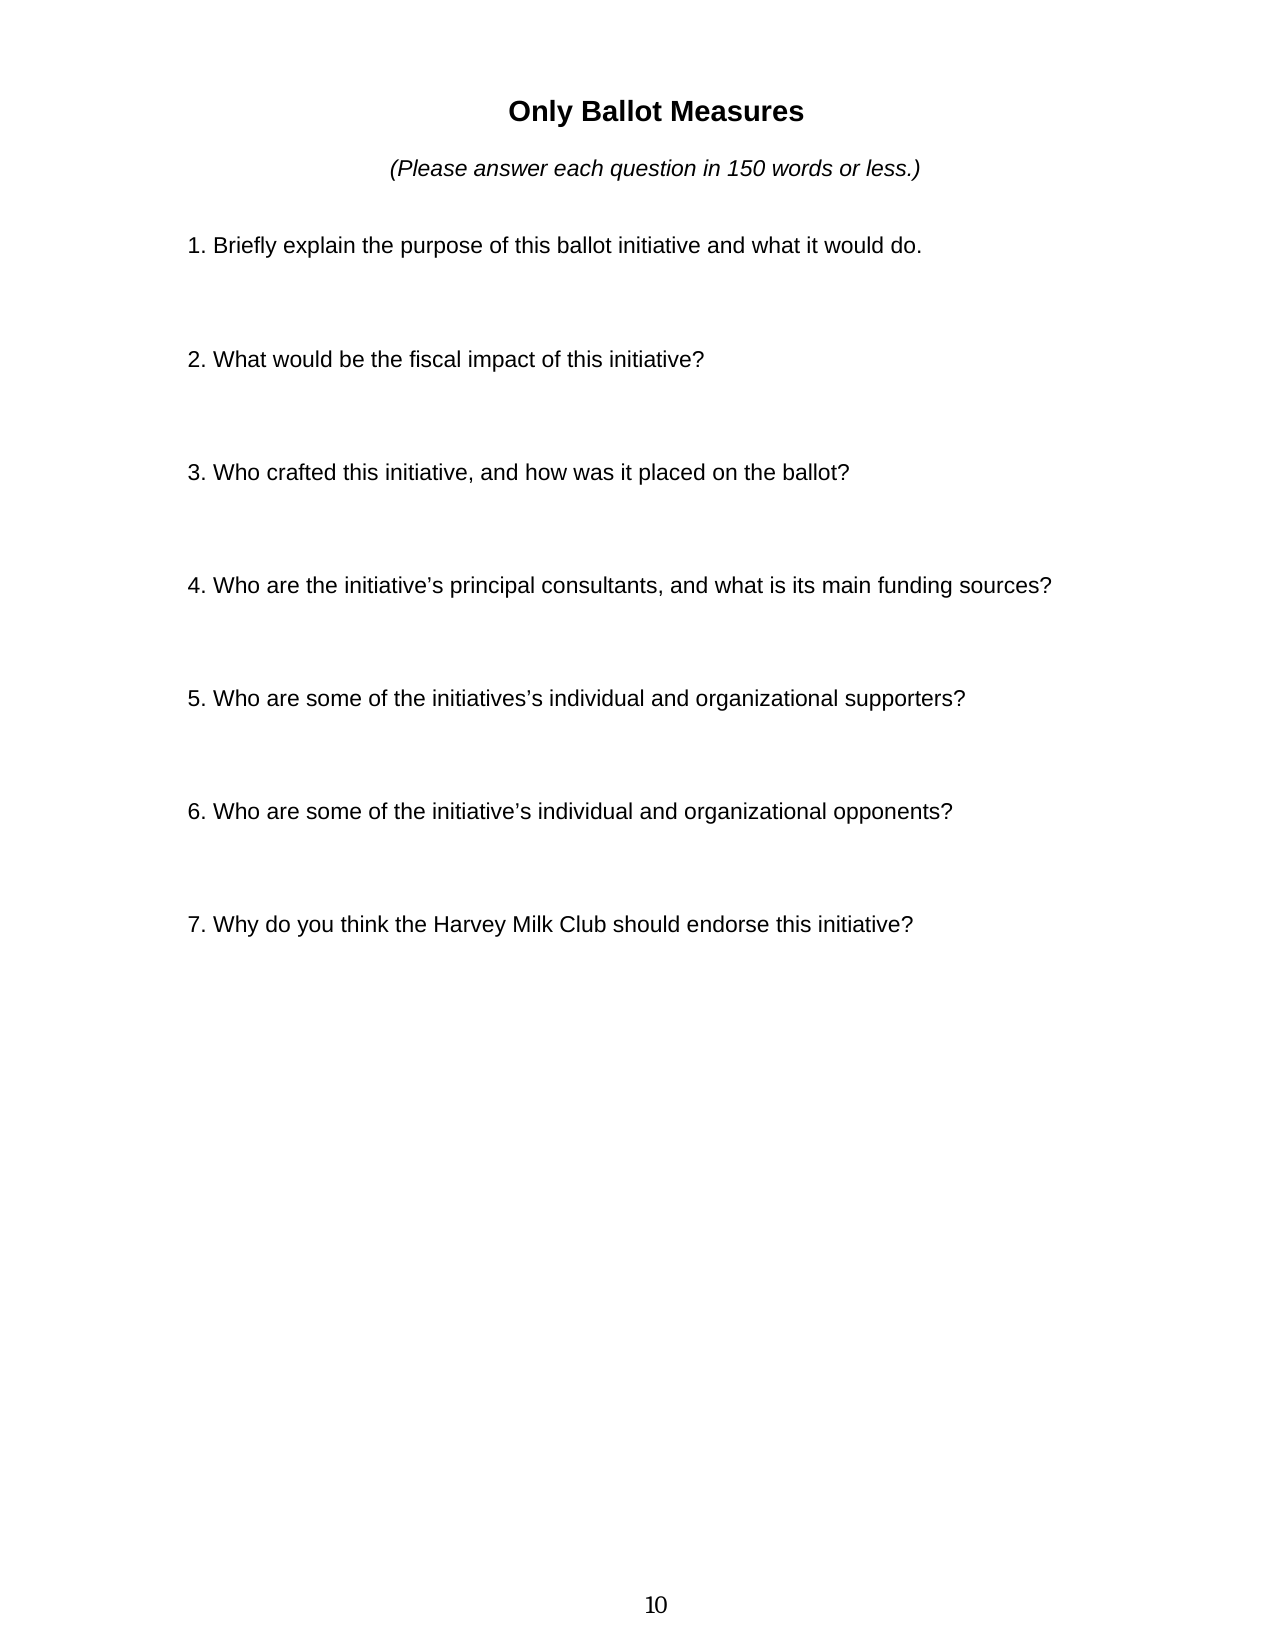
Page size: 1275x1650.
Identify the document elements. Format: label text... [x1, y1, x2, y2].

text 1. Briefly explain the purpose of this ballot initiative and what it would do. [187, 232, 1125, 259]
text (Please answer each question in 150 words or less.) [187, 155, 1125, 181]
text Only Ballot Measures [187, 94, 1125, 127]
text 4. Who are the initiative’s principal consultants, and what is its main funding sources? [187, 572, 1125, 598]
text 3. Who crafted this initiative, and how was it placed on the ballot? [187, 459, 1125, 485]
text 5. Who are some of the initiatives’s individual and organizational supporters? [187, 685, 1125, 711]
text 6. Who are some of the initiative’s individual and organizational opponents? [187, 798, 1125, 824]
text 7. Why do you think the Harvey Milk Club should endorse this initiative? [187, 911, 1125, 938]
text 2. What would be the fiscal impact of this initiative? [187, 346, 1125, 372]
